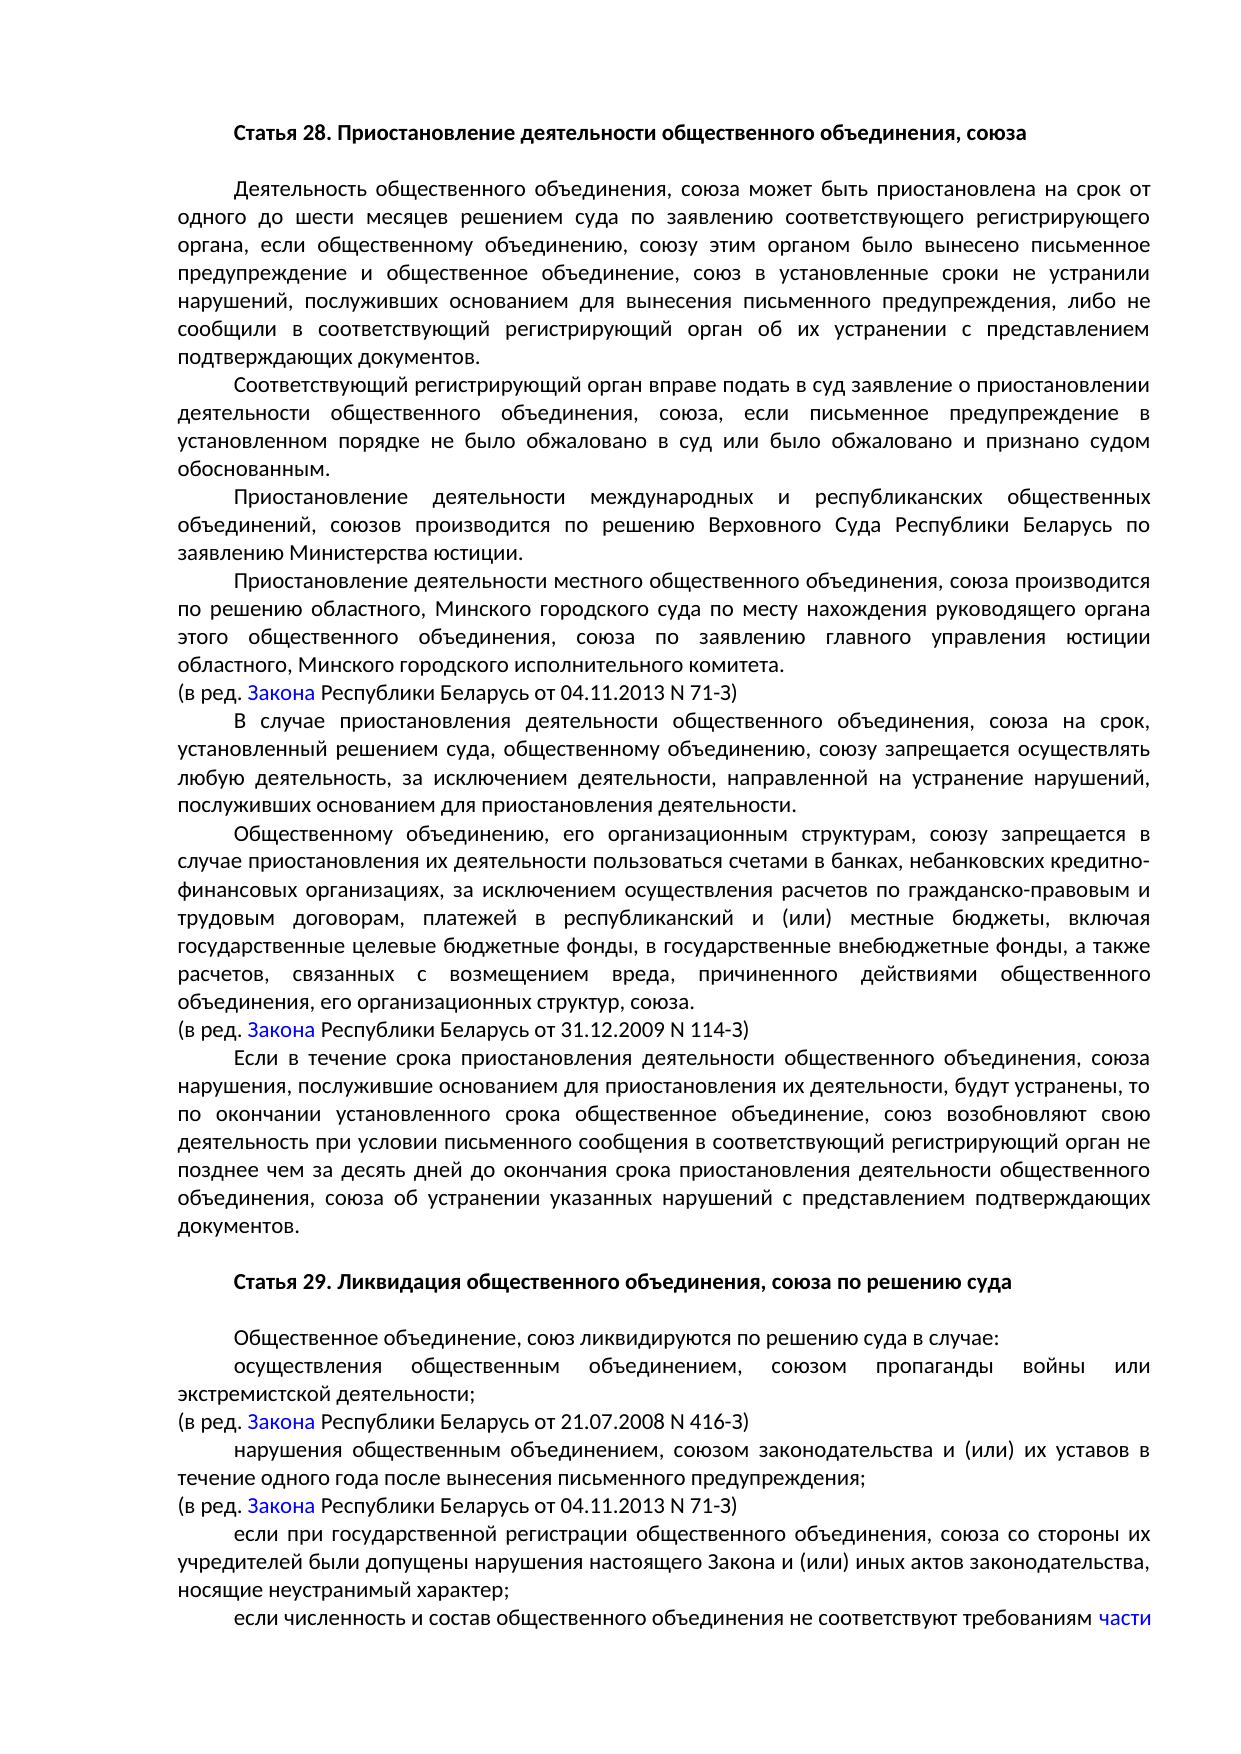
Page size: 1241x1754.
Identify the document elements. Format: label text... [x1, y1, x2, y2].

text Деятельность общественного объединения, союза может быть приостановлена на срок от одного до шести месяцев решением суда по заявлению соответствующего регистрирующего органа, если общественному объединению, союзу этим органом было вынесено письменное предупреждение и общественное объединение, союз в установленные сроки не устранили нарушений, послуживших основанием для вынесения письменного предупреждения, либо не сообщили в соответствующий регистрирующий орган об их устранении с представлением подтверждающих документов. [177, 174, 1152, 370]
text (в ред. Закона Республики Беларусь от 21.07.2008 N 416-З) [177, 1407, 1152, 1435]
text (в ред. Закона Республики Беларусь от 31.12.2009 N 114-З) [177, 1015, 1152, 1043]
text Статья 29. Ликвидация общественного объединения, союза по решению суда [177, 1267, 1152, 1295]
text В случае приостановления деятельности общественного объединения, союза на срок, установленный решением суда, общественному объединению, союзу запрещается осуществлять любую деятельность, за исключением деятельности, направленной на устранение нарушений, послуживших основанием для приостановления деятельности. [177, 707, 1152, 819]
text Приостановление деятельности международных и республиканских общественных объединений, союзов производится по решению Верховного Суда Республики Беларусь по заявлению Министерства юстиции. [177, 482, 1152, 566]
text Соответствующий регистрирующий орган вправе подать в суд заявление о приостановлении деятельности общественного объединения, союза, если письменное предупреждение в установленном порядке не было обжаловано в суд или было обжаловано и признано судом обоснованным. [177, 370, 1152, 482]
text нарушения общественным объединением, союзом законодательства и (или) их уставов в течение одного года после вынесения письменного предупреждения; [177, 1435, 1152, 1491]
text осуществления общественным объединением, союзом пропаганды войны или экстремистской деятельности; [177, 1351, 1152, 1407]
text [177, 1603, 1152, 1631]
text Общественное объединение, союз ликвидируются по решению суда в случае: [177, 1323, 1152, 1351]
text (в ред. Закона Республики Беларусь от 04.11.2013 N 71-З) [177, 1491, 1152, 1519]
text Общественному объединению, его организационным структурам, союзу запрещается в случае приостановления их деятельности пользоваться счетами в банках, небанковских кредитно-финансовых организациях, за исключением осуществления расчетов по гражданско-правовым и трудовым договорам, платежей в республиканский и (или) местные бюджеты, включая государственные целевые бюджетные фонды, в государственные внебюджетные фонды, а также расчетов, связанных с возмещением вреда, причиненного действиями общественного объединения, его организационных структур, союза. [177, 819, 1152, 1015]
text Статья 28. Приостановление деятельности общественного объединения, союза [177, 118, 1152, 146]
text Приостановление деятельности местного общественного объединения, союза производится по решению областного, Минского городского суда по месту нахождения руководящего органа этого общественного объединения, союза по заявлению главного управления юстиции областного, Минского городского исполнительного комитета. [177, 566, 1152, 678]
text если при государственной регистрации общественного объединения, союза со стороны их учредителей были допущены нарушения настоящего Закона и (или) иных актов законодательства, носящие неустранимый характер; [177, 1519, 1152, 1603]
text Если в течение срока приостановления деятельности общественного объединения, союза нарушения, послужившие основанием для приостановления их деятельности, будут устранены, то по окончании установленного срока общественное объединение, союз возобновляют свою деятельность при условии письменного сообщения в соответствующий регистрирующий орган не позднее чем за десять дней до окончания срока приостановления деятельности общественного объединения, союза об устранении указанных нарушений с представлением подтверждающих документов. [177, 1043, 1152, 1239]
text (в ред. Закона Республики Беларусь от 04.11.2013 N 71-З) [177, 678, 1152, 707]
